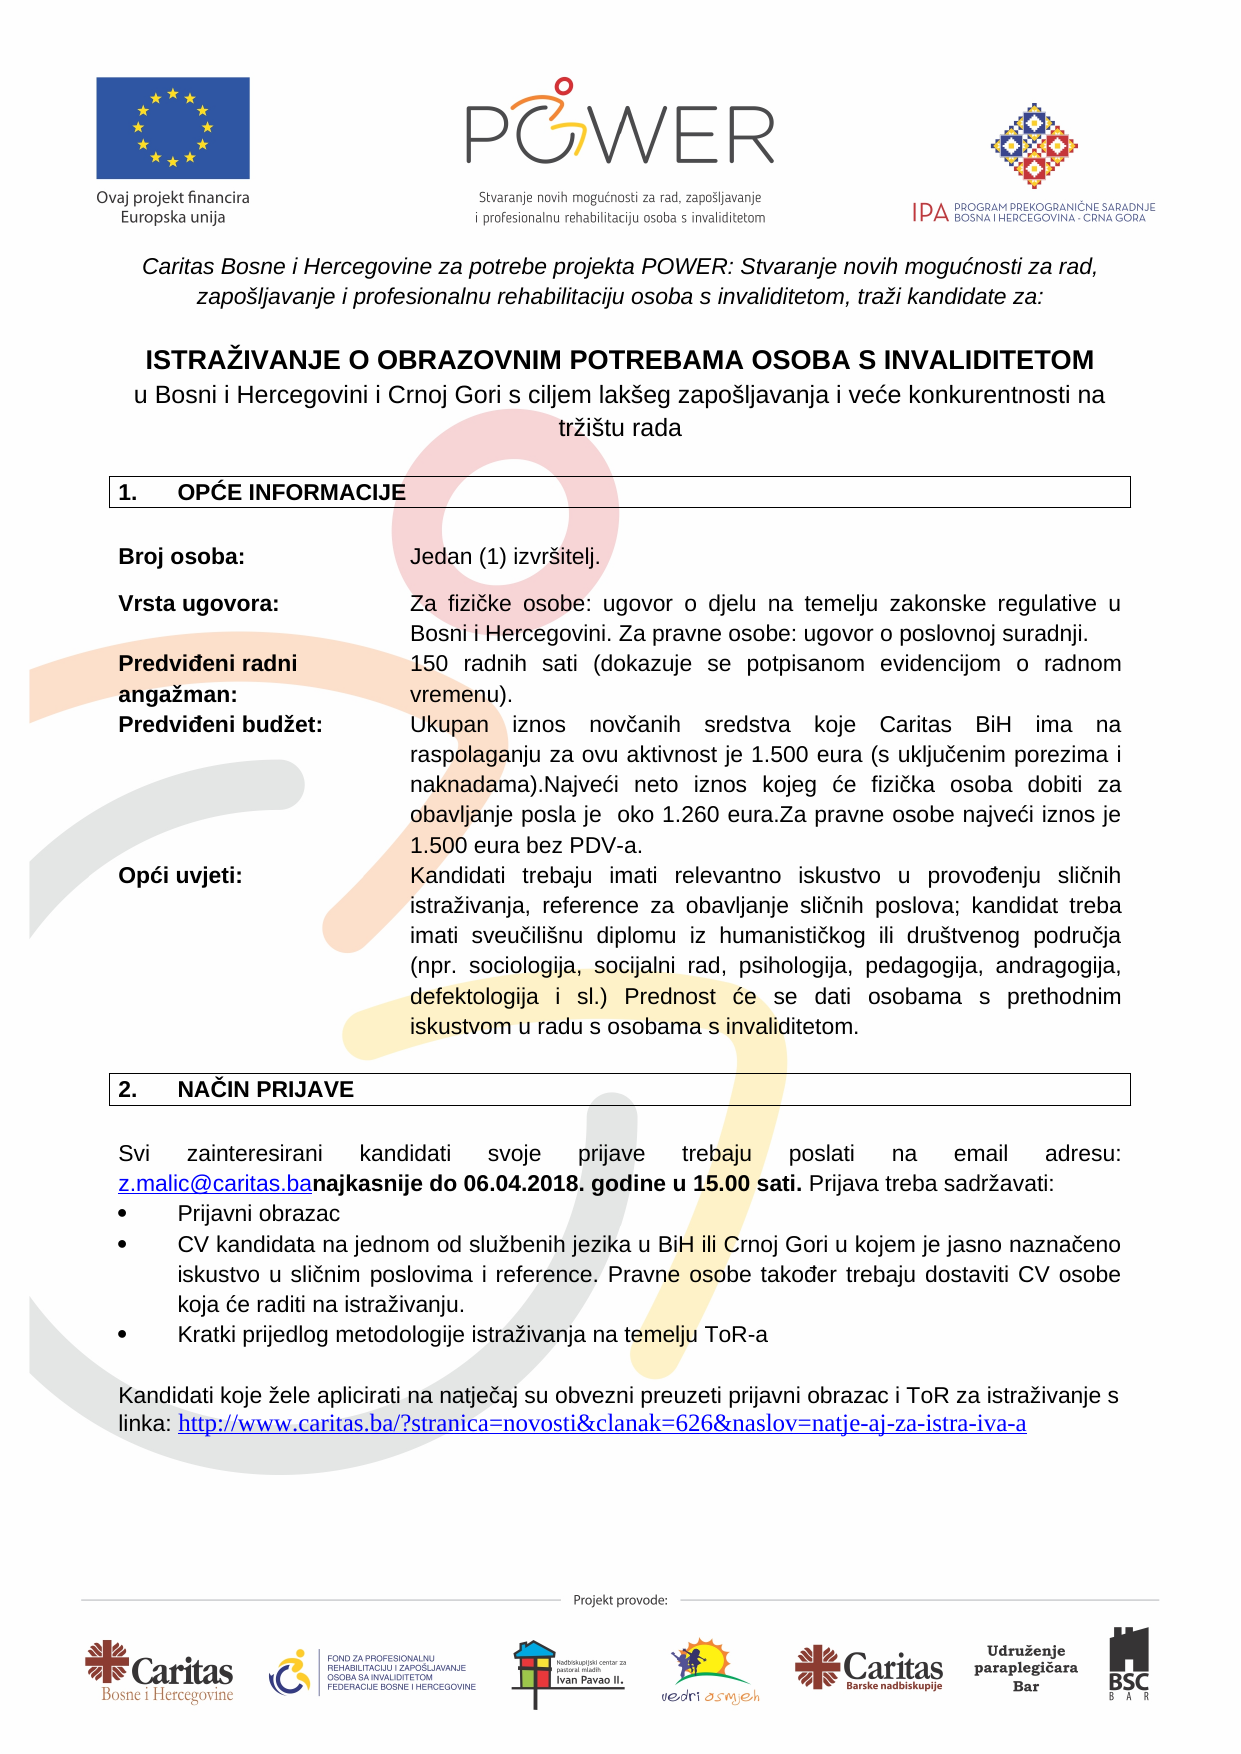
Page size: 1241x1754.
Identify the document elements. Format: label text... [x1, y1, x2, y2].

table_cell Za fizičke osobe: ugovor o djelu na temelju zakonske regulative u Bosni i Hercegovini. Za pravne osobe: ugovor o poslovnoj suradnji. [399, 590, 1133, 650]
list OPĆE INFORMACIJE [110, 477, 1130, 507]
picture [0, 0, 1241, 1754]
list NAČIN PRIJAVE [110, 1074, 1130, 1105]
table_cell Vrsta ugovora: [107, 590, 399, 650]
list Kratki prijedlog metodologije istraživanja na temelju ToR-a [118, 1321, 1122, 1347]
text Svi zainteresirani kandidati svoje prijave trebaju poslati na email adresu: z.malic@caritas.banajkasnije do 06.04.2018. godine u 15.00 sati. Prijava treba sadržavati: [118, 1140, 1122, 1196]
list CV kandidata na jednom od službenih jezika u BiH ili Crnoj Gori u kojem je jasno naznačeno iskustvo u sličnim poslovima i reference. Pravne osobe također trebaju dostaviti CV osobe koja će raditi na istraživanju. [118, 1231, 1122, 1317]
table_cell Opći uvjeti: [107, 862, 399, 1073]
text Caritas Bosne i Hercegovine za potrebe projekta POWER: Stvaranje novih mogućnosti za rad, zapošljavanje i profesionalnu rehabilitaciju osoba s invaliditetom, traži kandidate za: [118, 253, 1122, 310]
table_header Broj osoba: [107, 543, 399, 590]
text u Bosni i Hercegovini i Crnoj Gori s ciljem lakšeg zapošljavanja i veće konkurentnosti na tržištu rada [118, 380, 1122, 441]
table_cell 150 radnih sati (dokazuje se potpisanom evidencijom o radnom vremenu). [399, 650, 1133, 711]
text Kandidati koje žele aplicirati na natječaj su obvezni preuzeti prijavni obrazac i ToR za istraživanje s linka: http://www.caritas.ba/?stranica=novosti&clanak=626&naslov=natje-aj-za-istra-iva-a [118, 1382, 1122, 1437]
table_header Jedan (1) izvršitelj. [399, 543, 1133, 590]
table_cell Predviđeni budžet: [107, 711, 399, 862]
table_cell Ukupan iznos novčanih sredstva koje Caritas BiH ima na raspolaganju za ovu aktivnost je 1.500 eura (s uključenim porezima i naknadama).Najveći neto iznos kojeg će fizička osoba dobiti za obavljanje posla je oko 1.260 eura.Za pravne osobe najveći iznos je 1.500 eura bez PDV-a. [399, 711, 1133, 862]
list Prijavni obrazac [118, 1200, 1122, 1227]
table_cell Kandidati trebaju imati relevantno iskustvo u provođenju sličnih istraživanja, reference za obavljanje sličnih poslova; kandidat treba imati sveučilišnu diplomu iz humanističkog ili društvenog područja (npr. sociologija, socijalni rad, psihologija, pedagogija, andragogija, defektologija i sl.) Prednost će se dati osobama s prethodnim iskustvom u radu s osobama s invaliditetom. [399, 862, 1133, 1073]
text ISTRAŽIVANJE O OBRAZOVNIM POTREBAMA OSOBA S INVALIDITETOM [118, 344, 1122, 375]
table_cell Predviđeni radni angažman: [107, 650, 399, 711]
